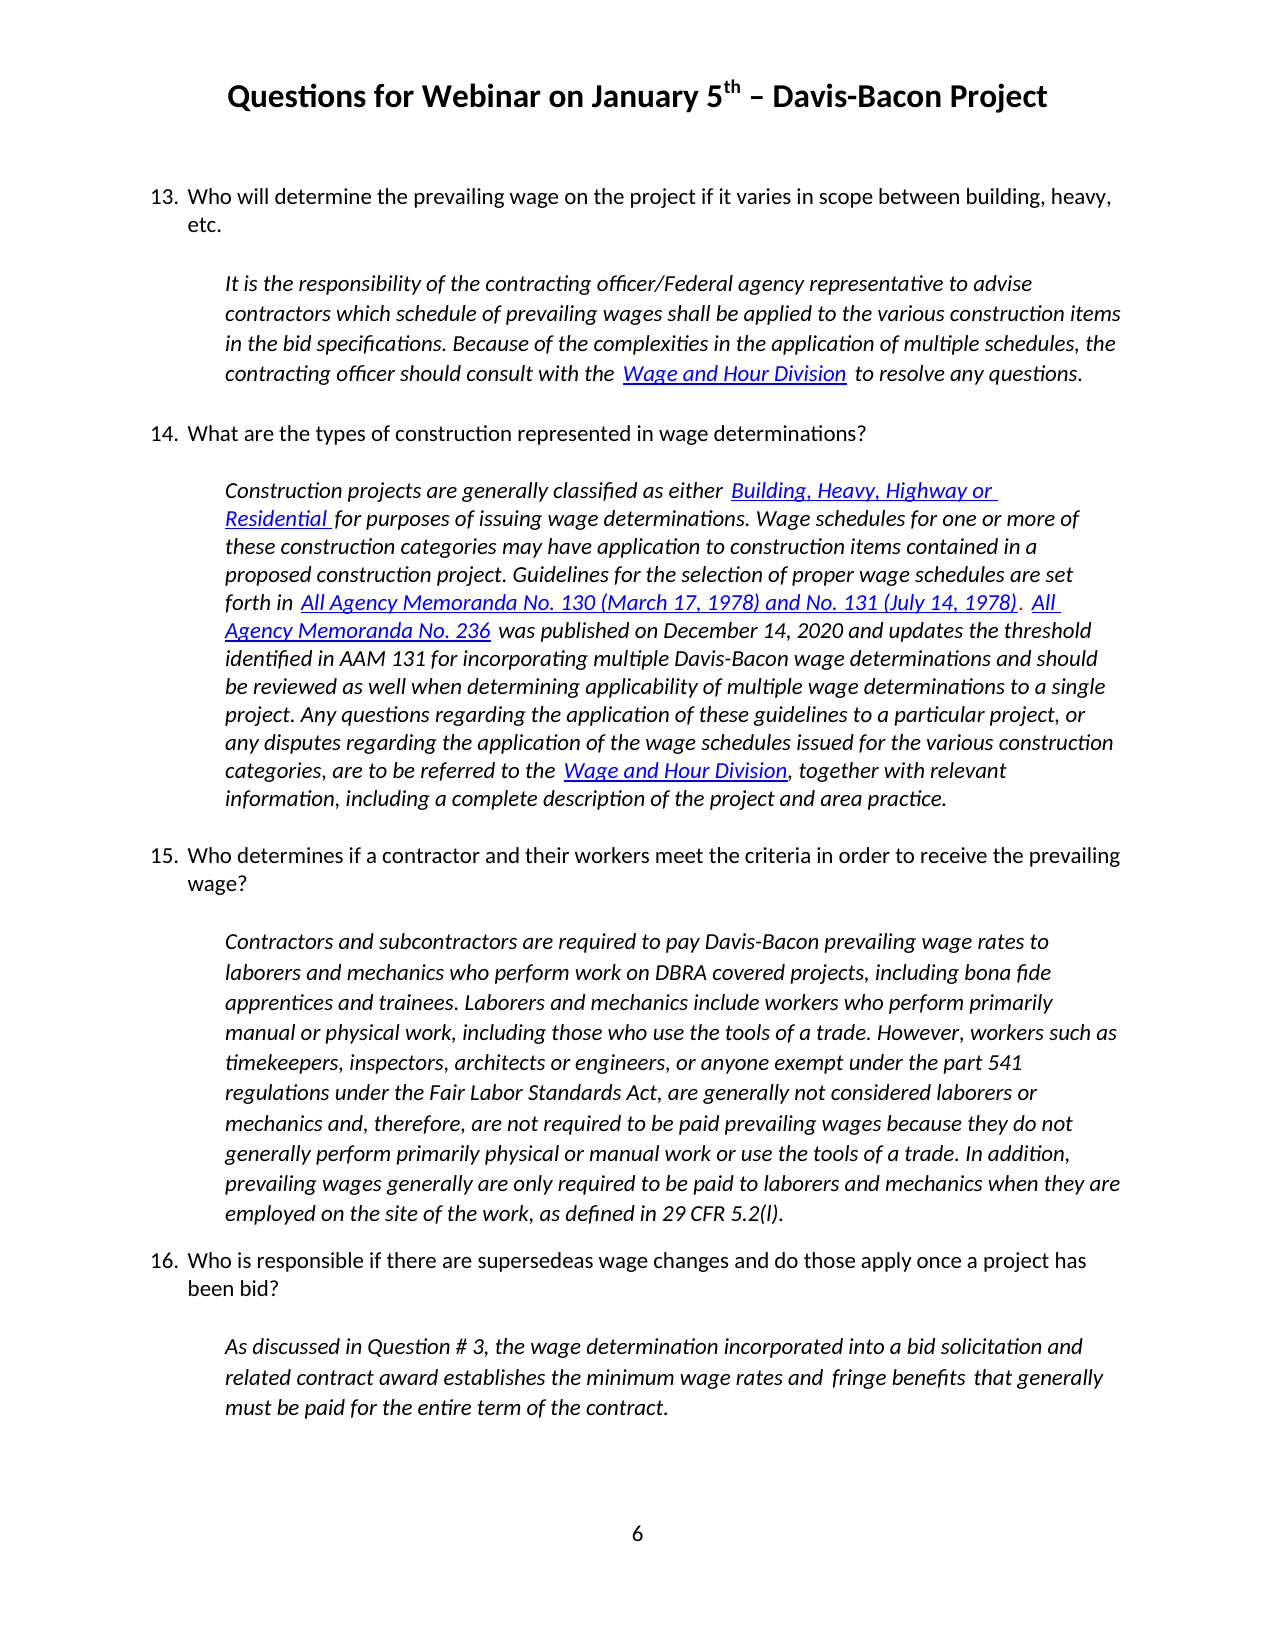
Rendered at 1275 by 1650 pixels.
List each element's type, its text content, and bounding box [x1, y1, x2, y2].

list Who is responsible if there are supersedeas wage changes and do those apply once a project has been bid? [150, 1246, 1125, 1302]
list Who will determine the prevailing wage on the project if it varies in scope between building, heavy, etc. [150, 182, 1125, 238]
text Contractors and subcontractors are required to pay Davis-Bacon prevailing wage rates to laborers and mechanics who perform work on DBRA covered projects, including bona fide apprentices and trainees. Laborers and mechanics include workers who perform primarily manual or physical work, including those who use the tools of a trade. However, workers such as timekeepers, inspectors, architects or engineers, or anyone exempt under the part 541 regulations under the Fair Labor Standards Act, are generally not considered laborers or mechanics and, therefore, are not required to be paid prevailing wages because they do not generally perform primarily physical or manual work or use the tools of a trade. In addition, prevailing wages generally are only required to be paid to laborers and mechanics when they are employed on the site of the work, as defined in 29 CFR 5.2(l). [225, 927, 1125, 1227]
text Construction projects are generally classified as either Building, Heavy, Highway or Residential for purposes of issuing wage determinations. Wage schedules for one or more of these construction categories may have application to construction items contained in a proposed construction project. Guidelines for the selection of proper wage schedules are set forth in All Agency Memoranda No. 130 (March 17, 1978) and No. 131 (July 14, 1978). All Agency Memoranda No. 236 was published on December 14, 2020 and updates the threshold identified in AAM 131 for incorporating multiple Davis-Bacon wage determinations and should be reviewed as well when determining applicability of multiple wage determinations to a single project. Any questions regarding the application of these guidelines to a particular project, or any disputes regarding the application of the wage schedules issued for the various construction categories, are to be referred to the Wage and Hour Division, together with relevant information, including a complete description of the project and area practice. [225, 476, 1125, 812]
list Who determines if a contractor and their workers meet the criteria in order to receive the prevailing wage? [150, 841, 1125, 897]
text As discussed in Question # 3, the wage determination incorporated into a bid solicitation and related contract award establishes the minimum wage rates and fringe benefits that generally must be paid for the entire term of the contract. [225, 1332, 1125, 1421]
list What are the types of construction represented in wage determinations? [150, 419, 1125, 447]
text It is the responsibility of the contracting officer/Federal agency representative to advise contractors which schedule of prevailing wages shall be applied to the various construction items in the bid specifications. Because of the complexities in the application of multiple schedules, the contracting officer should consult with the Wage and Hour Division to resolve any questions. [225, 269, 1125, 387]
